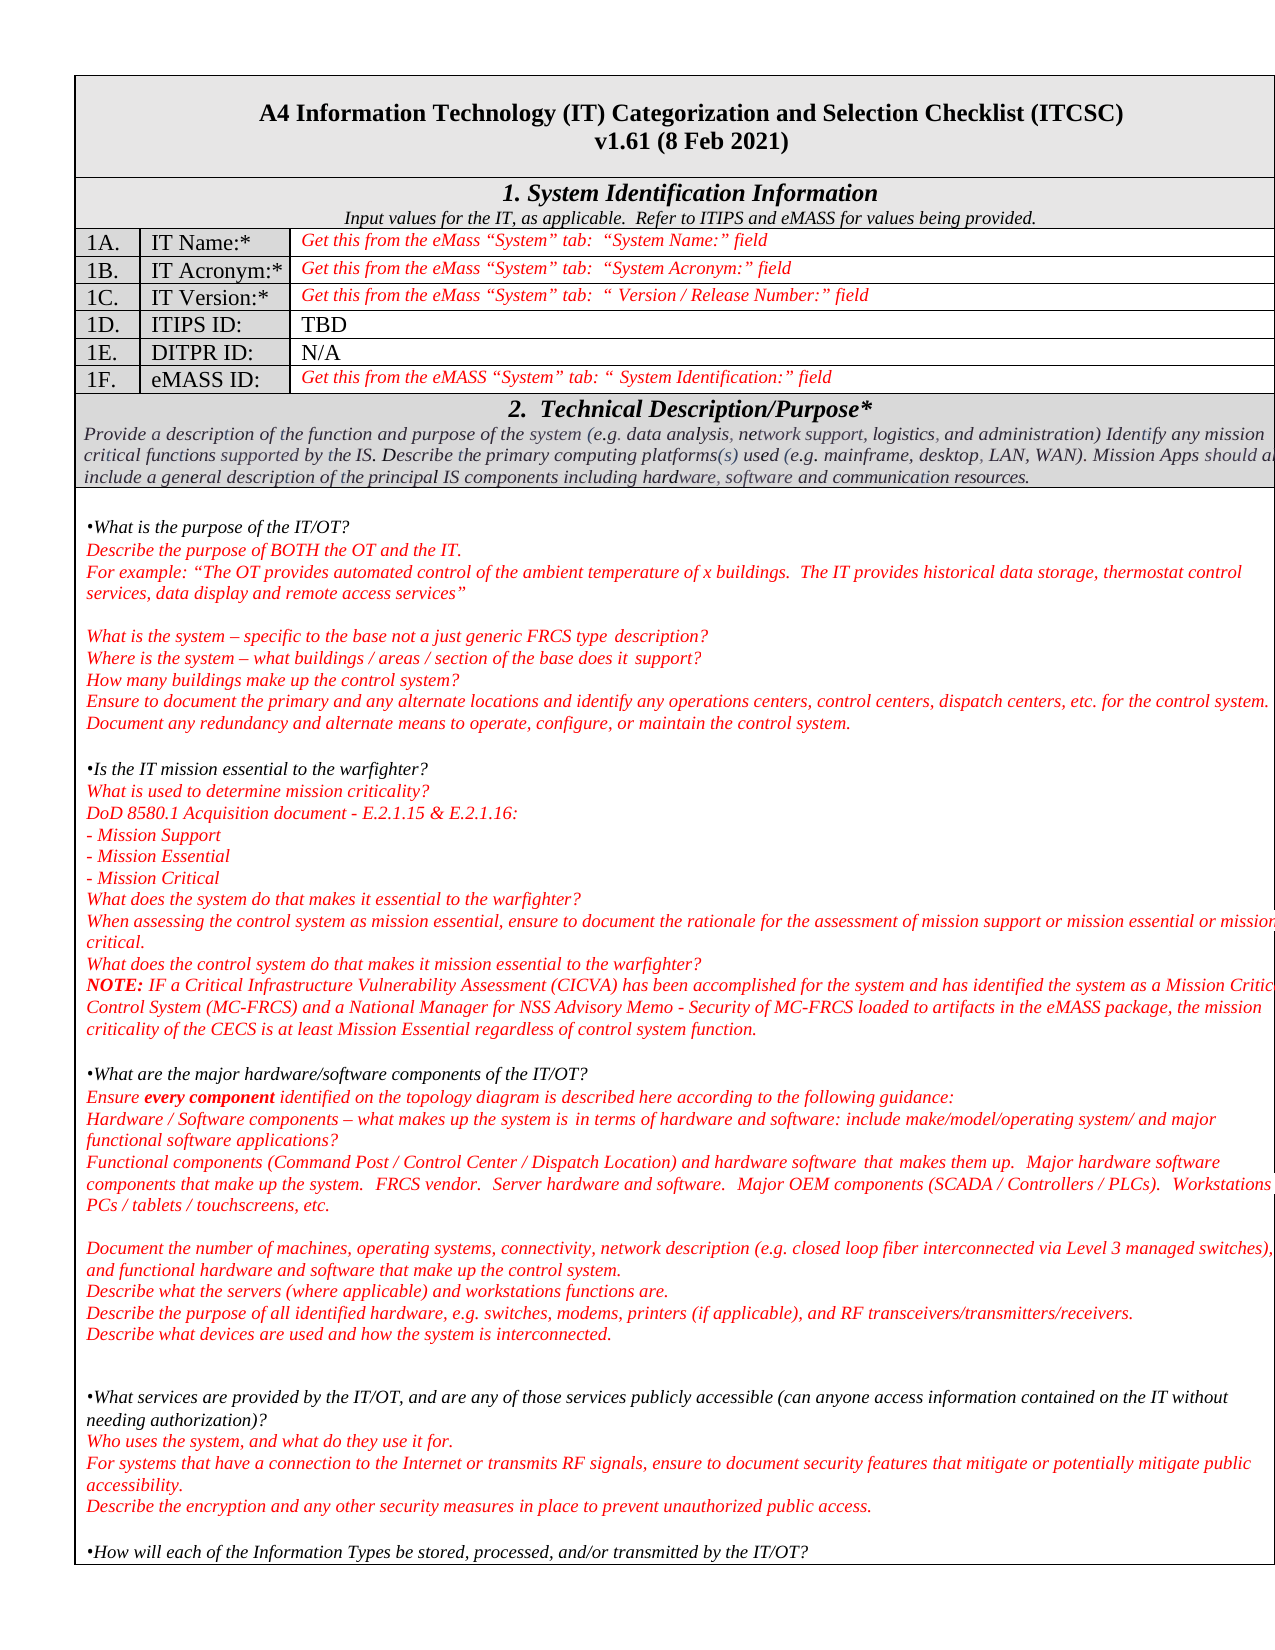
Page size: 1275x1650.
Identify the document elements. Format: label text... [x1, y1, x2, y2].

table_cell Get this from the eMASS “System” tab: “ System Identification:” field [291, 366, 1274, 393]
table_cell 1F. [76, 366, 139, 393]
table_cell Get this from the eMass “System” tab: “ Version / Release Number:” field [291, 284, 1274, 310]
table_cell 2. Technical Description/Purpose* Provide a description of the function and purpose of the system (e.g. data analysis, network support, logistics, and administration) Identify any mission critical functions supported by the IS. Describe the primary computing platforms(s) used (e.g. mainframe, desktop, LAN, WAN). Mission Apps should also include a general description of the principal IS components including hardware, software and communication resources. [76, 394, 1274, 487]
table_cell 1A. [76, 229, 139, 256]
table_cell N/A [291, 339, 1274, 365]
table_cell IT Version:* [141, 284, 289, 310]
table_cell IT Acronym:* [141, 257, 289, 283]
table_cell Get this from the eMass “System” tab: “System Acronym:” field [291, 257, 1274, 283]
table_cell 1B. [76, 257, 139, 283]
table_cell 1C. [76, 284, 139, 310]
table_cell TBD [291, 311, 1274, 338]
table_cell Get this from the eMass “System” tab: “System Name:” field [291, 229, 1274, 256]
table_cell eMASS ID: [141, 366, 289, 393]
table_cell IT Name:* [141, 229, 289, 256]
table_cell 1D. [76, 311, 139, 338]
table_cell ITIPS ID: [141, 311, 289, 338]
table_header A4 Information Technology (IT) Categorization and Selection Checklist (ITCSC) v1.61 (8 Feb 2021) [76, 76, 1274, 177]
table_cell 1E. [76, 339, 139, 365]
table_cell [76, 488, 1274, 1564]
table_cell DITPR ID: [141, 339, 289, 365]
table_cell 1. System Identification Information Input values for the IT, as applicable. Refer to ITIPS and eMASS for values being provided. [76, 178, 1274, 228]
